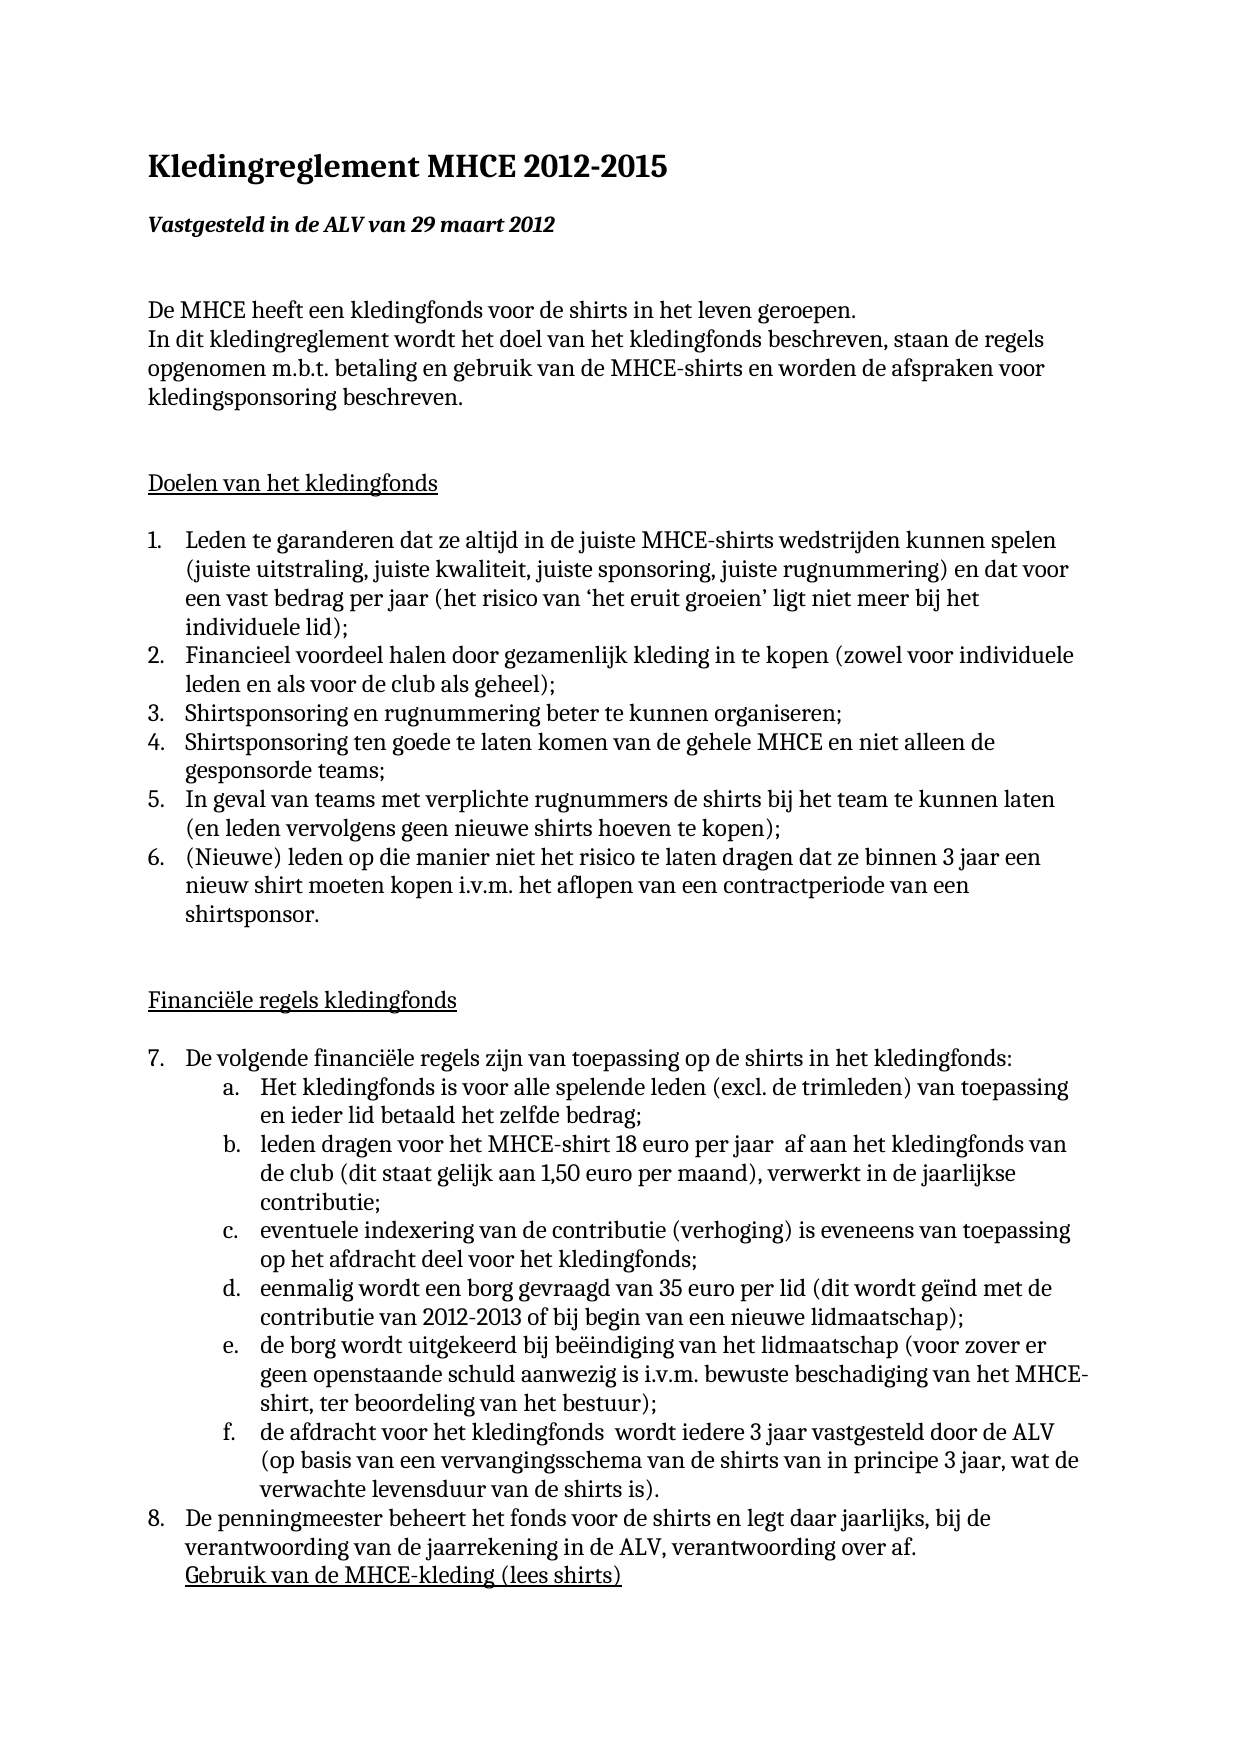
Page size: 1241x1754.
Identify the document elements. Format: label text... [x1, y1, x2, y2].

list In geval van teams met verplichte rugnummers de shirts bij het team te kunnen laten (en leden vervolgens geen nieuwe shirts hoeven te kopen); [148, 785, 1093, 842]
text Kledingreglement MHCE 2012-2015 [148, 148, 1093, 186]
list Het kledingfonds is voor alle spelende leden (excl. de trimleden) van toepassing en ieder lid betaald het zelfde bedrag; [223, 1072, 1093, 1130]
list Shirtsponsoring ten goede te laten komen van de gehele MHCE en niet alleen de gesponsorde teams; [148, 727, 1093, 785]
text Financiële regels kledingfonds [148, 986, 1093, 1015]
list Shirtsponsoring en rugnummering beter te kunnen organiseren; [148, 699, 1093, 727]
list De penningmeester beheert het fonds voor de shirts en legt daar jaarlijks, bij de verantwoording van de jaarrekening in de ALV, verantwoording over af. [148, 1504, 1093, 1561]
text Doelen van het kledingfonds [148, 469, 1093, 497]
text De MHCE heeft een kledingfonds voor de shirts in het leven geroepen. [148, 296, 1093, 325]
list eventuele indexering van de contributie (verhoging) is eveneens van toepassing op het afdracht deel voor het kledingfonds; [223, 1216, 1093, 1274]
list Gebruik van de MHCE-kleding (lees shirts) [185, 1561, 1093, 1590]
list de afdracht voor het kledingfonds wordt iedere 3 jaar vastgesteld door de ALV (op basis van een vervangingsschema van de shirts van in principe 3 jaar, wat de verwachte levensduur van de shirts is). [223, 1417, 1093, 1504]
list Financieel voordeel halen door gezamenlijk kleding in te kopen (zowel voor individuele leden en als voor de club als geheel); [148, 641, 1093, 699]
list De volgende financiële regels zijn van toepassing op de shirts in het kledingfonds: [148, 1044, 1093, 1072]
list (Nieuwe) leden op die manier niet het risico te laten dragen dat ze binnen 3 jaar een nieuw shirt moeten kopen i.v.m. het aflopen van een contractperiode van een shirtsponsor. [148, 842, 1093, 929]
list Leden te garanderen dat ze altijd in de juiste MHCE-shirts wedstrijden kunnen spelen (juiste uitstraling, juiste kwaliteit, juiste sponsoring, juiste rugnummering) en dat voor een vast bedrag per jaar (het risico van ‘het eruit groeien’ ligt niet meer bij het individuele lid); [148, 526, 1093, 641]
text Vastgesteld in de ALV van 29 maart 2012 [148, 212, 1093, 239]
list eenmalig wordt een borg gevraagd van 35 euro per lid (dit wordt geïnd met de contributie van 2012-2013 of bij begin van een nieuwe lidmaatschap); [223, 1274, 1093, 1331]
text In dit kledingreglement wordt het doel van het kledingfonds beschreven, staan de regels opgenomen m.b.t. betaling en gebruik van de MHCE-shirts en worden de afspraken voor kledingsponsoring beschreven. [148, 325, 1093, 411]
list de borg wordt uitgekeerd bij beëindiging van het lidmaatschap (voor zover er geen openstaande schuld aanwezig is i.v.m. bewuste beschadiging van het MHCE-shirt, ter beoordeling van het bestuur); [223, 1331, 1093, 1417]
list leden dragen voor het MHCE-shirt 18 euro per jaar af aan het kledingfonds van de club (dit staat gelijk aan 1,50 euro per maand), verwerkt in de jaarlijkse contributie; [223, 1130, 1093, 1216]
